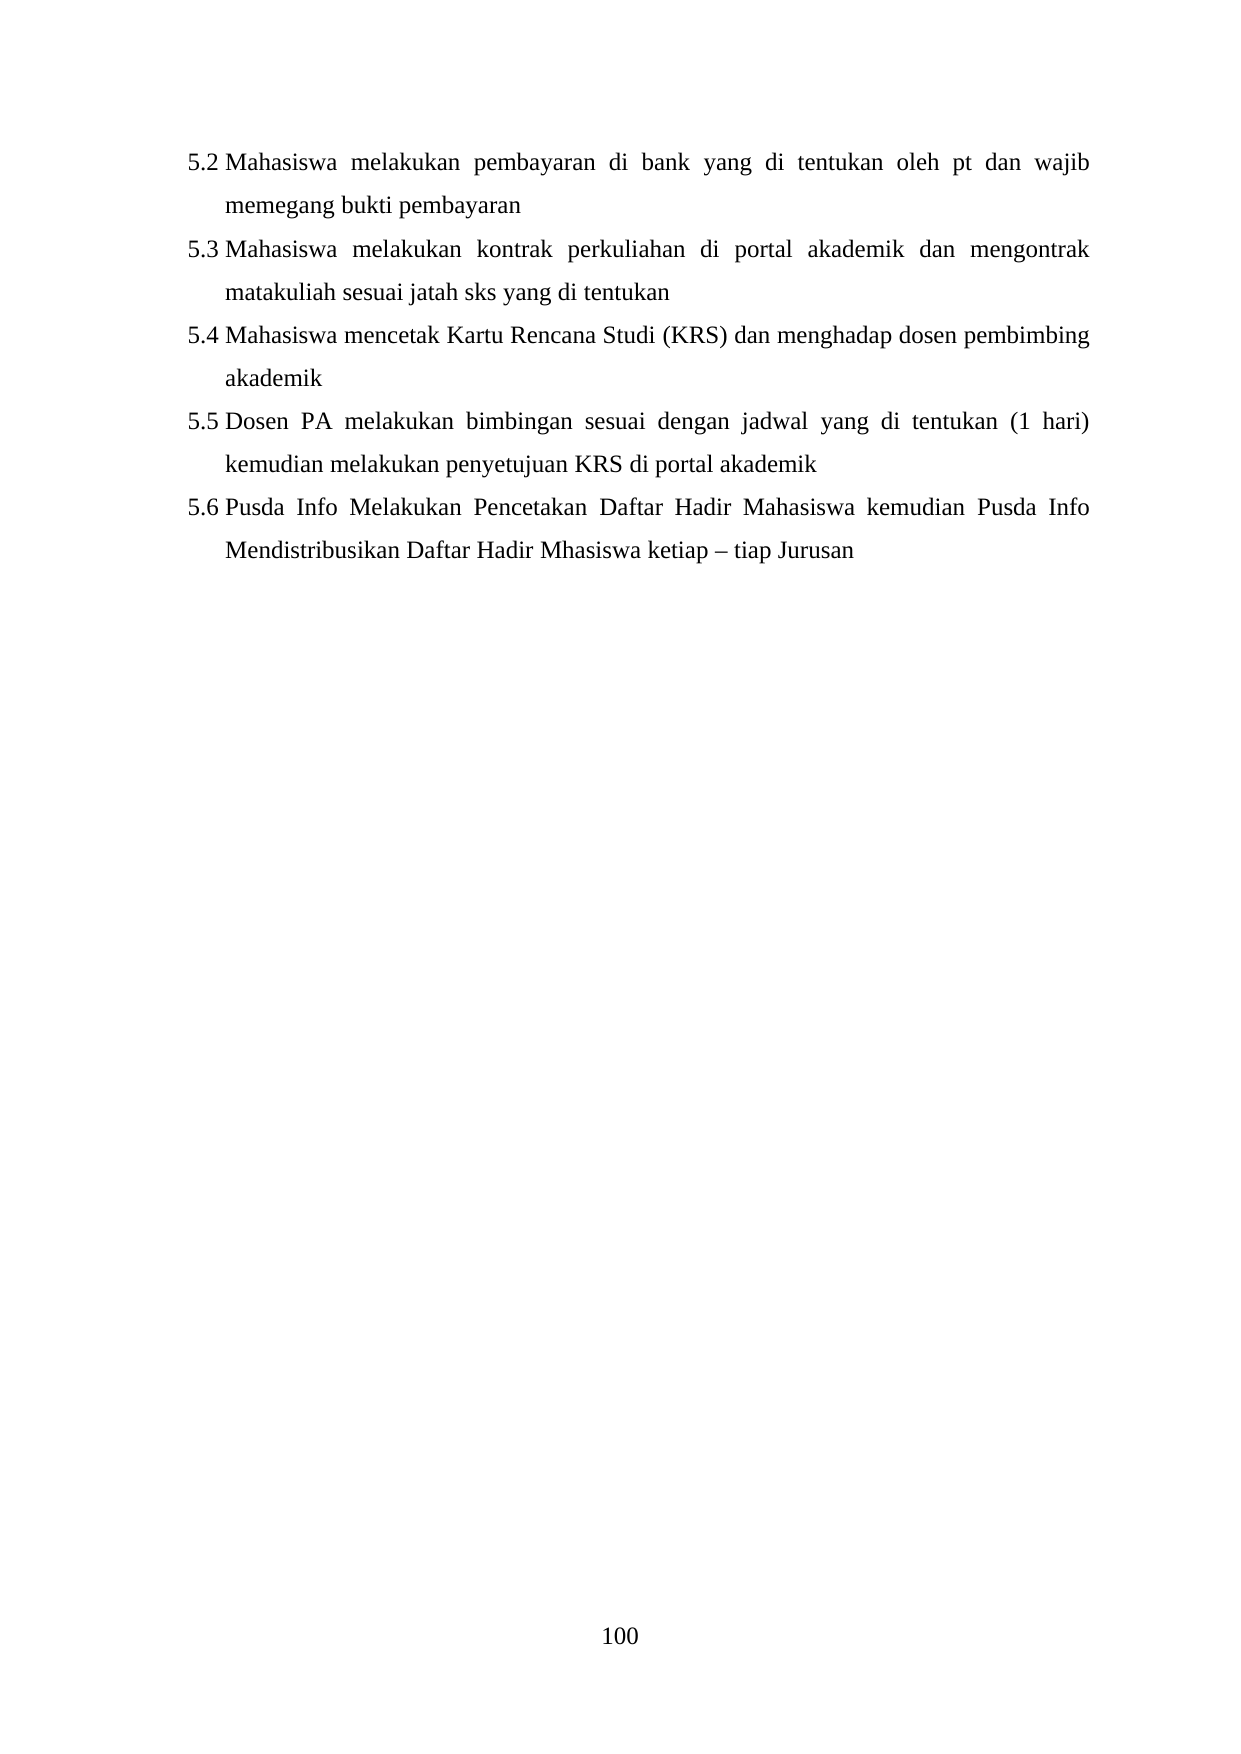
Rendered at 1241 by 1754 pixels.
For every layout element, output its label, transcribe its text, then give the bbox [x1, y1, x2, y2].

list Mahasiswa mencetak Kartu Rencana Studi (KRS) dan menghadap dosen pembimbing akademik [187, 320, 1090, 392]
list Dosen PA melakukan bimbingan sesuai dengan jadwal yang di tentukan (1 hari) kemudian melakukan penyetujuan KRS di portal akademik [187, 406, 1090, 478]
list Pusda Info Melakukan Pencetakan Daftar Hadir Mahasiswa kemudian Pusda Info Mendistribusikan Daftar Hadir Mhasiswa ketiap – tiap Jurusan [187, 492, 1090, 564]
list Mahasiswa melakukan kontrak perkuliahan di portal akademik dan mengontrak matakuliah sesuai jatah sks yang di tentukan [187, 234, 1090, 306]
list Mahasiswa melakukan pembayaran di bank yang di tentukan oleh pt dan wajib memegang bukti pembayaran [187, 147, 1090, 219]
